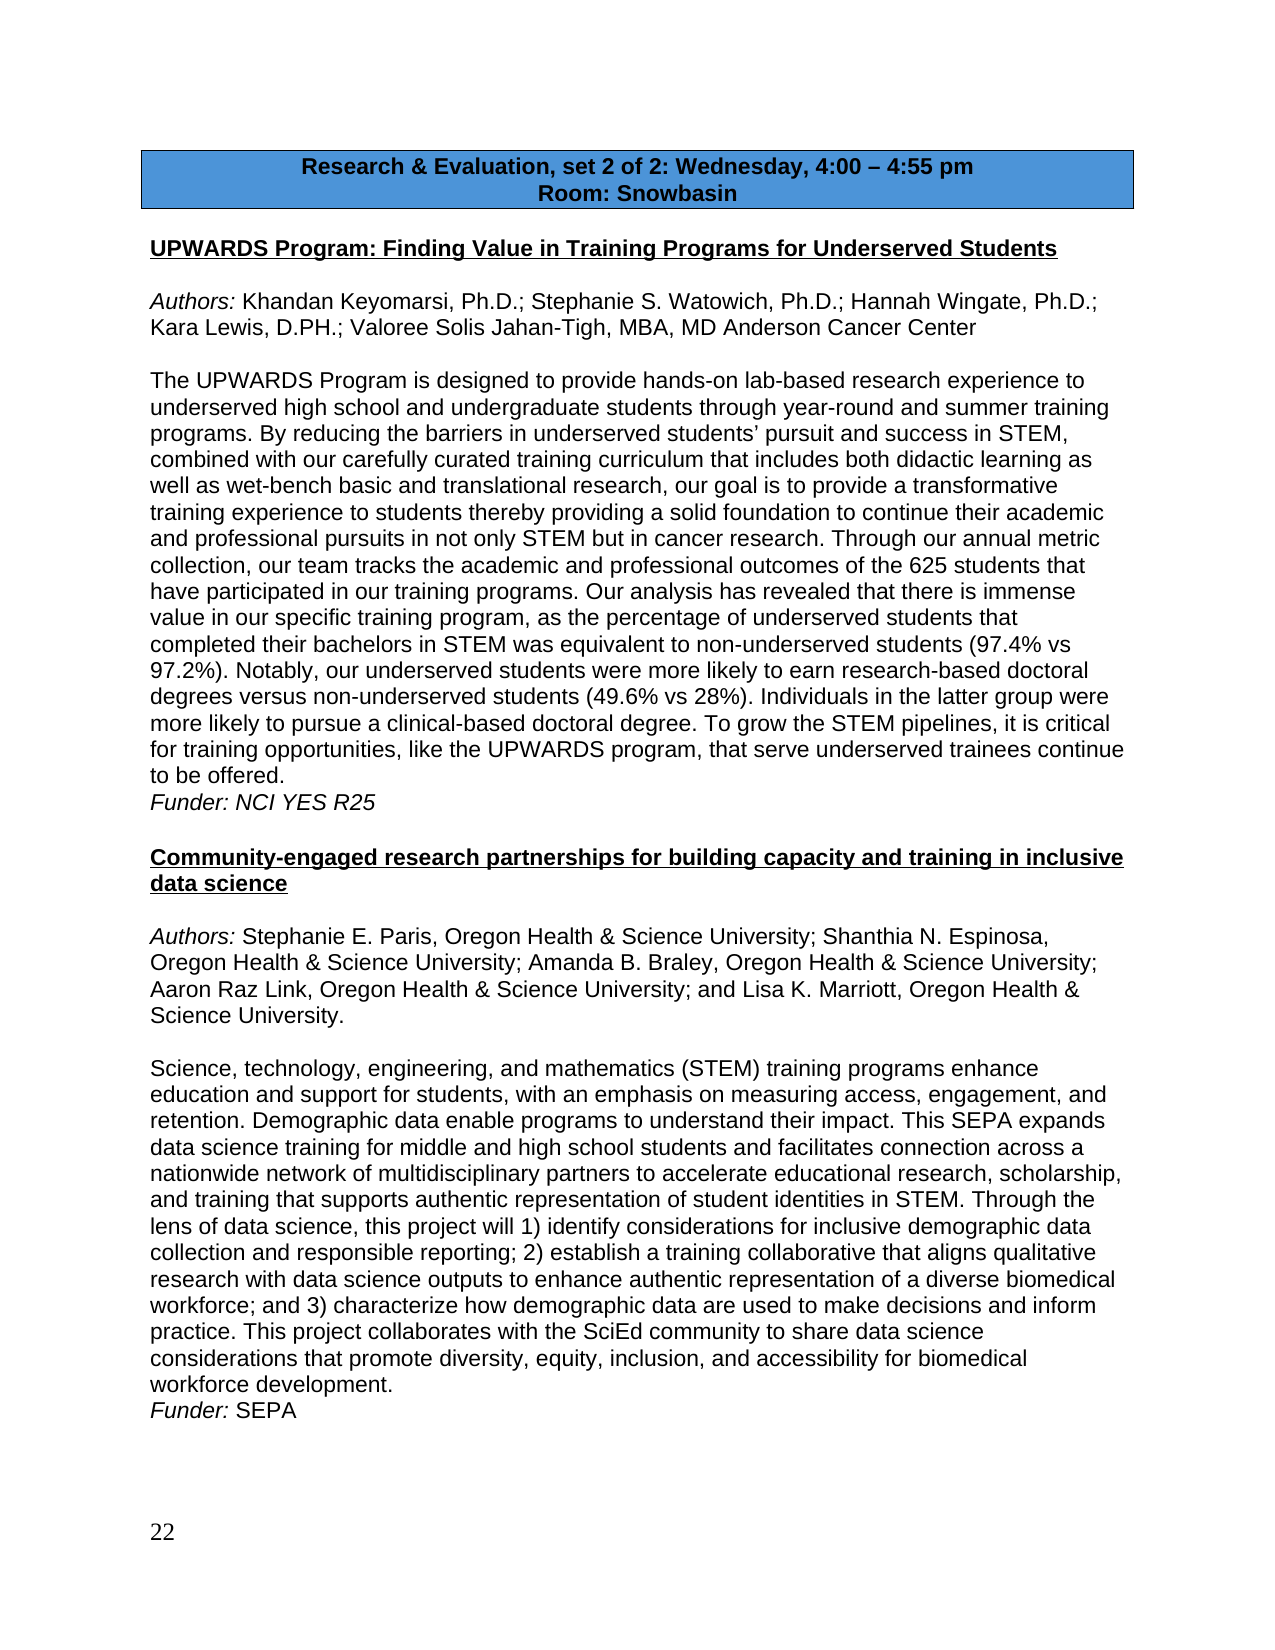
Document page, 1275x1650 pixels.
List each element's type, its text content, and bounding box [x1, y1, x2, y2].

text UPWARDS Program: Finding Value in Training Programs for Underserved Students [150, 235, 1125, 262]
text Funder: SEPA [150, 1397, 1125, 1424]
text Room: Snowbasin [142, 176, 1133, 208]
text Funder: NCI YES R25 [150, 789, 1125, 815]
text Research & Evaluation, set 2 of 2: Wednesday, 4:00 – 4:55 pm [142, 151, 1133, 176]
text Authors: Stephanie E. Paris, Oregon Health & Science University; Shanthia N. Espinosa, Oregon Health & Science University; Amanda B. Braley, Oregon Health & Science University; Aaron Raz Link, Oregon Health & Science University; and Lisa K. Marriott, Oregon Health & Science University. [150, 923, 1125, 1028]
text The UPWARDS Program is designed to provide hands-on lab-based research experience to underserved high school and undergraduate students through year-round and summer training programs. By reducing the barriers in underserved students’ pursuit and success in STEM, combined with our carefully curated training curriculum that includes both didactic learning as well as wet-bench basic and translational research, our goal is to provide a transformative training experience to students thereby providing a solid foundation to continue their academic and professional pursuits in not only STEM but in cancer research. Through our annual metric collection, our team tracks the academic and professional outcomes of the 625 students that have participated in our training programs. Our analysis has revealed that there is immense value in our specific training program, as the percentage of underserved students that completed their bachelors in STEM was equivalent to non-underserved students (97.4% vs 97.2%). Notably, our underserved students were more likely to earn research-based doctoral degrees versus non-underserved students (49.6% vs 28%). Individuals in the latter group were more likely to pursue a clinical-based doctoral degree. To grow the STEM pipelines, it is critical for training opportunities, like the UPWARDS program, that serve underserved trainees continue to be offered. [150, 367, 1125, 789]
text Science, technology, engineering, and mathematics (STEM) training programs enhance education and support for students, with an emphasis on measuring access, engagement, and retention. Demographic data enable programs to understand their impact. This SEPA expands data science training for middle and high school students and facilitates connection across a nationwide network of multidisciplinary partners to accelerate educational research, scholarship, and training that supports authentic representation of student identities in STEM. Through the lens of data science, this project will 1) identify considerations for inclusive demographic data collection and responsible reporting; 2) establish a training collaborative that aligns qualitative research with data science outputs to enhance authentic representation of a diverse biomedical workforce; and 3) characterize how demographic data are used to make decisions and inform practice. This project collaborates with the SciEd community to share data science considerations that promote diversity, equity, inclusion, and accessibility for biomedical workforce development. [150, 1055, 1125, 1397]
text Authors: Khandan Keyomarsi, Ph.D.; Stephanie S. Watowich, Ph.D.; Hannah Wingate, Ph.D.; Kara Lewis, D.PH.; Valoree Solis Jahan-Tigh, MBA, MD Anderson Cancer Center [150, 288, 1125, 341]
text Community-engaged research partnerships for building capacity and training in inclusive data science [150, 844, 1125, 897]
